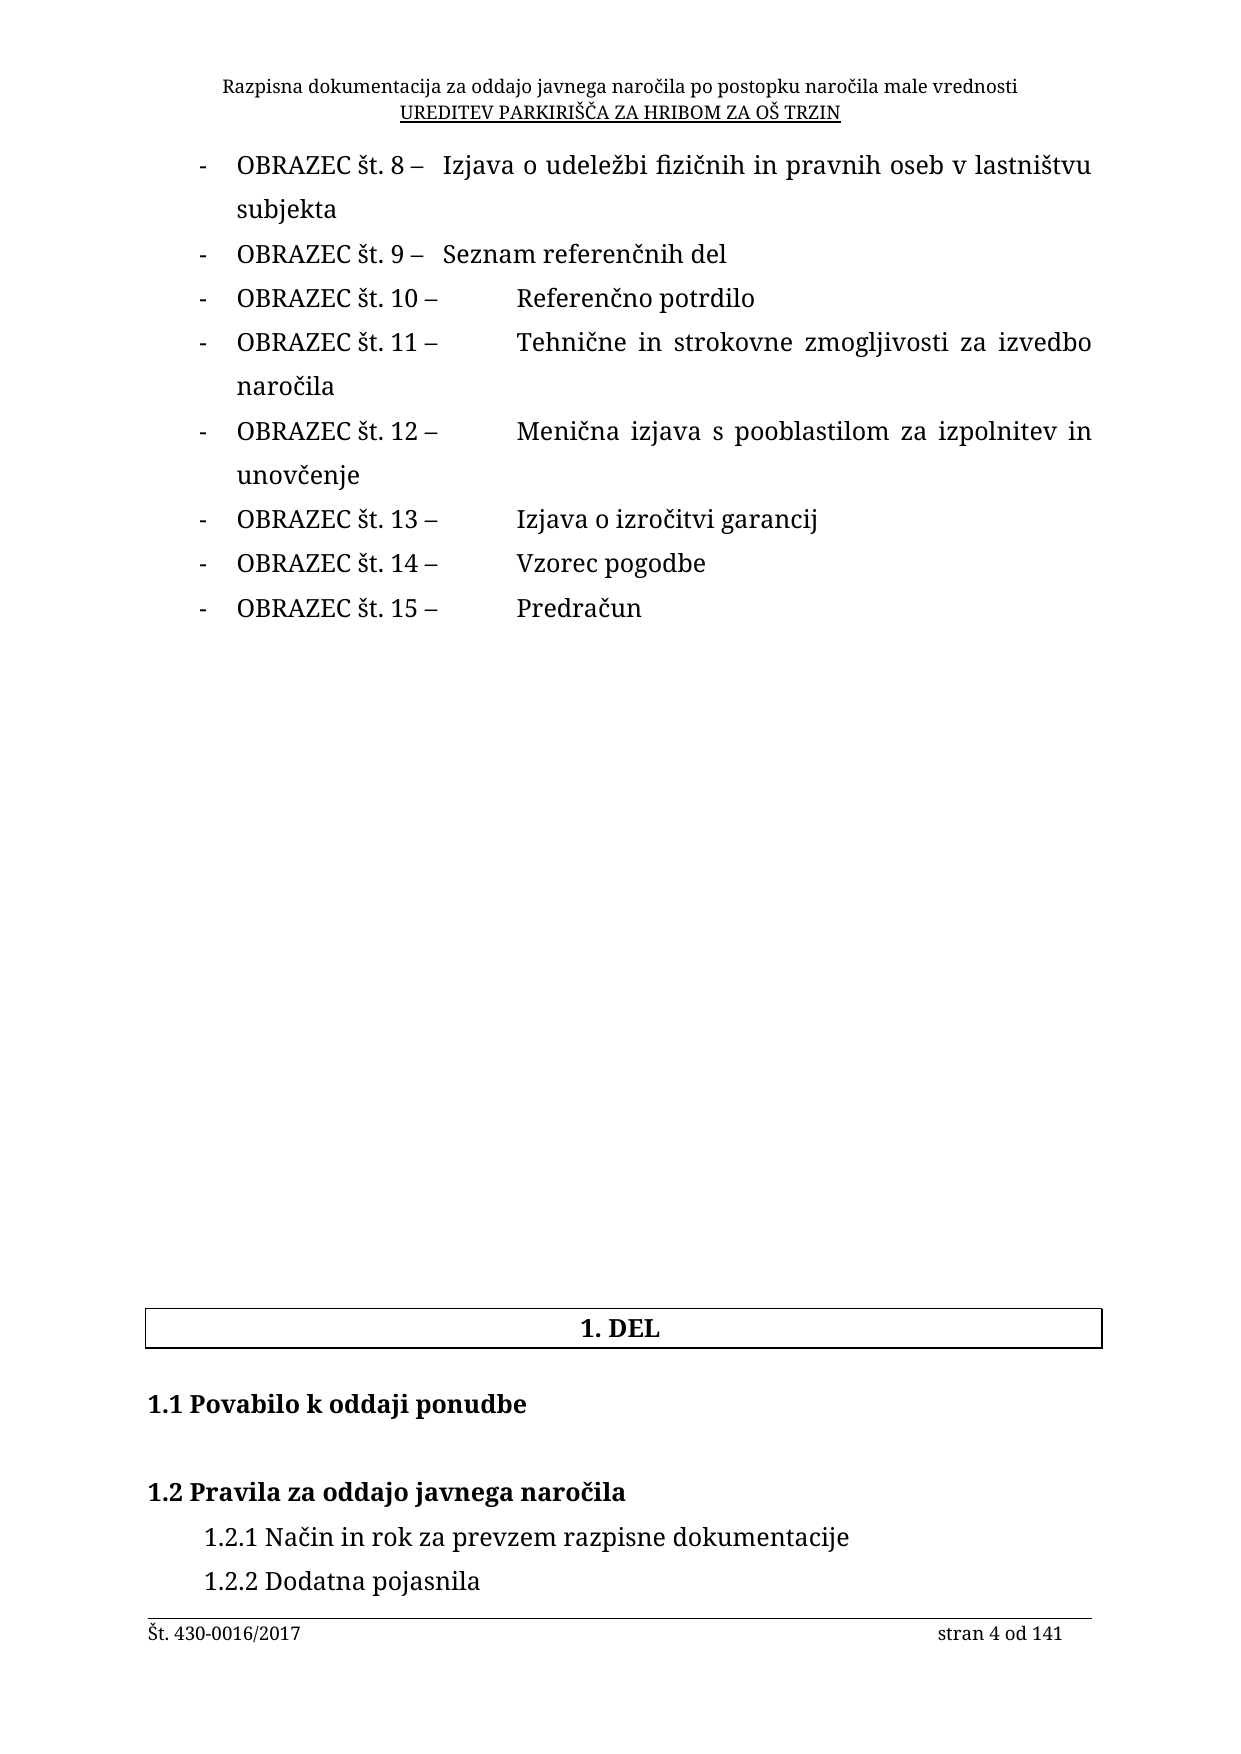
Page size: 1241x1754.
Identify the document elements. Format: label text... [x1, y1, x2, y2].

text 1.2.1 Način in rok za prevzem razpisne dokumentacije [148, 1519, 1092, 1553]
list OBRAZEC št. 15 – Predračun [199, 590, 1092, 624]
list OBRAZEC št. 14 – Vzorec pogodbe [199, 546, 1092, 580]
text 1.2.2 Dodatna pojasnila [148, 1564, 1092, 1598]
list OBRAZEC št. 12 – Menična izjava s pooblastilom za izpolnitev in unovčenje [199, 413, 1092, 492]
list OBRAZEC št. 8 – Izjava o udeležbi fizičnih in pravnih oseb v lastništvu subjekta [199, 148, 1092, 226]
list OBRAZEC št. 11 – Tehnične in strokovne zmogljivosti za izvedbo naročila [199, 325, 1092, 403]
list OBRAZEC št. 9 – Seznam referenčnih del [199, 236, 1092, 270]
text 1.1 Povabilo k oddaji ponudbe [148, 1387, 1092, 1421]
list OBRAZEC št. 13 – Izjava o izročitvi garancij [199, 502, 1092, 536]
list OBRAZEC št. 10 – Referenčno potrdilo [199, 281, 1092, 314]
text 1.2 Pravila za oddajo javnega naročila [148, 1475, 1092, 1509]
subtitle 1. DEL [146, 1309, 1101, 1347]
